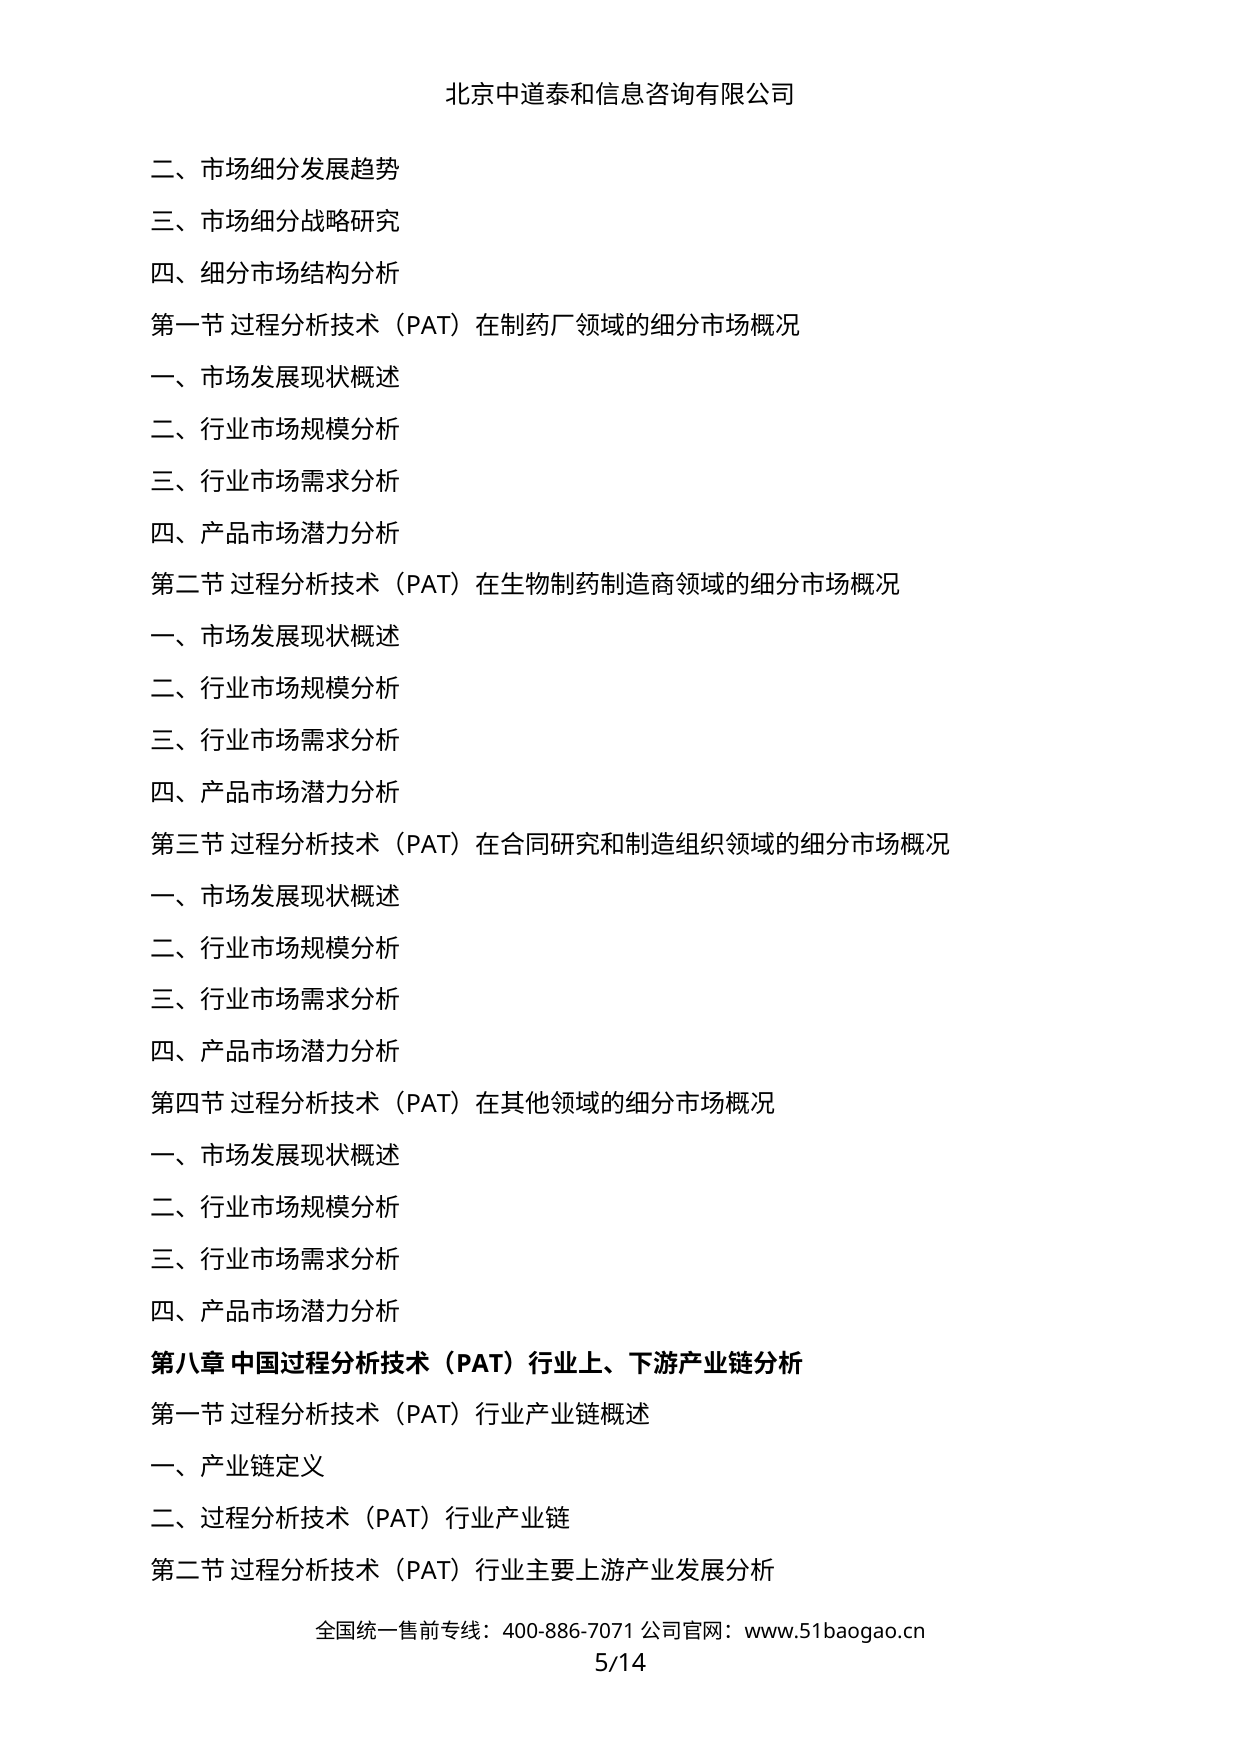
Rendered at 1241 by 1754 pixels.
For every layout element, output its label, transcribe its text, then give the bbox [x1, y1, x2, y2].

text 第四节 过程分析技术（PAT）在其他领域的细分市场概况 [150, 1084, 1090, 1120]
text 三、行业市场需求分析 [150, 980, 1090, 1016]
text 三、市场细分战略研究 [150, 202, 1090, 238]
text 三、行业市场需求分析 [150, 461, 1090, 497]
text 二、市场细分发展趋势 [150, 150, 1090, 186]
text 二、过程分析技术（PAT）行业产业链 [150, 1499, 1090, 1535]
text 三、行业市场需求分析 [150, 1239, 1090, 1276]
text 四、细分市场结构分析 [150, 254, 1090, 290]
text 三、行业市场需求分析 [150, 721, 1090, 757]
text 一、市场发展现状概述 [150, 876, 1090, 912]
text 第二节 过程分析技术（PAT）行业主要上游产业发展分析 [150, 1551, 1090, 1587]
text 一、市场发展现状概述 [150, 357, 1090, 394]
text 四、产品市场潜力分析 [150, 1291, 1090, 1327]
text 四、产品市场潜力分析 [150, 1032, 1090, 1068]
text 二、行业市场规模分析 [150, 928, 1090, 964]
text 第三节 过程分析技术（PAT）在合同研究和制造组织领域的细分市场概况 [150, 824, 1090, 861]
text 四、产品市场潜力分析 [150, 513, 1090, 549]
text 二、行业市场规模分析 [150, 669, 1090, 705]
text 第八章 中国过程分析技术（PAT）行业上、下游产业链分析 [150, 1343, 1090, 1379]
text 第一节 过程分析技术（PAT）行业产业链概述 [150, 1395, 1090, 1431]
text 二、行业市场规模分析 [150, 1187, 1090, 1224]
text 一、市场发展现状概述 [150, 1136, 1090, 1172]
text 第二节 过程分析技术（PAT）在生物制药制造商领域的细分市场概况 [150, 565, 1090, 601]
text 二、行业市场规模分析 [150, 409, 1090, 446]
text 一、市场发展现状概述 [150, 617, 1090, 653]
text 第一节 过程分析技术（PAT）在制药厂领域的细分市场概况 [150, 306, 1090, 342]
text 一、产业链定义 [150, 1447, 1090, 1483]
text 四、产品市场潜力分析 [150, 772, 1090, 809]
